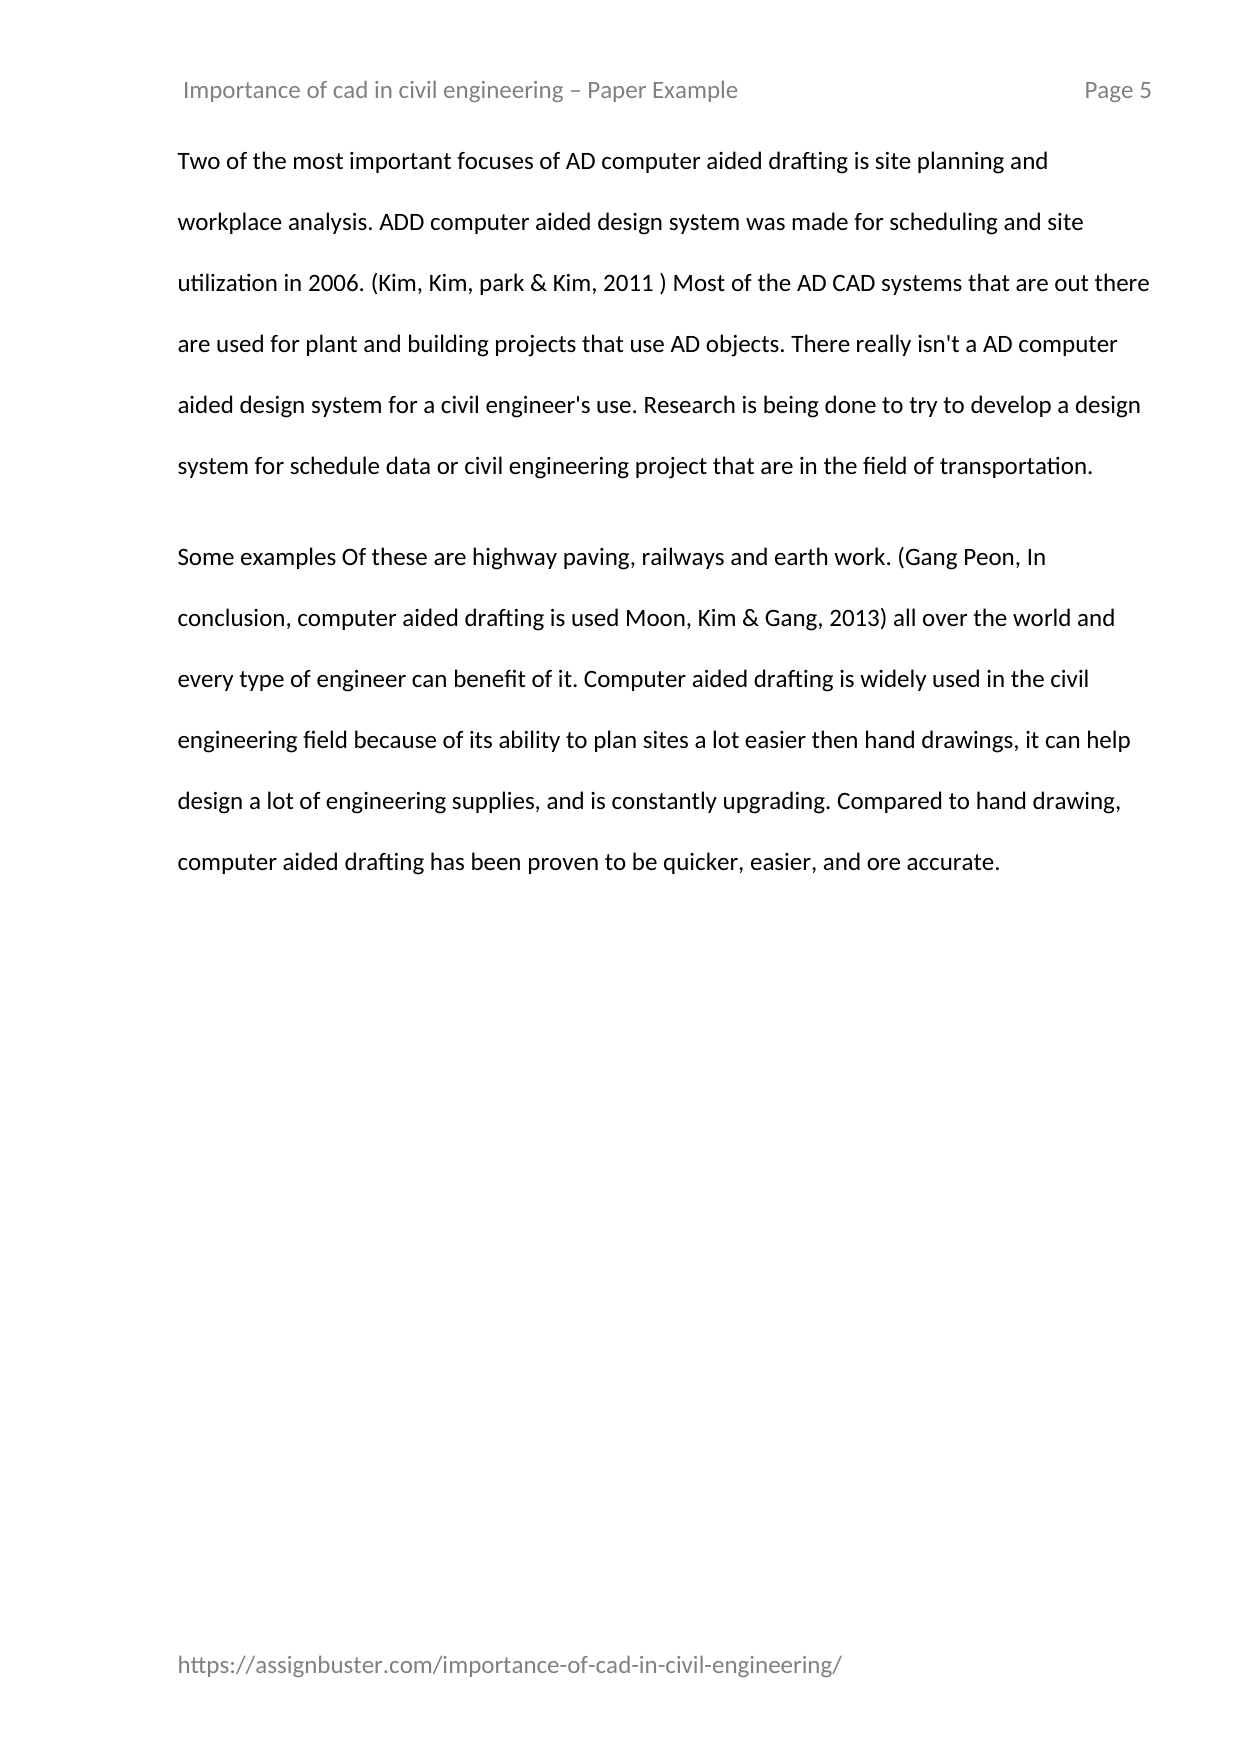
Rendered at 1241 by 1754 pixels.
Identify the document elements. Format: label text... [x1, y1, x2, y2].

text Two of the most important focuses of AD computer aided drafting is site planning and workplace analysis. ADD computer aided design system was made for scheduling and site utilization in 2006. (Kim, Kim, park & Kim, 2011 ) Most of the AD CAD systems that are out there are used for plant and building projects that use AD objects. There really isn't a AD computer aided design system for a civil engineer's use. Research is being done to try to develop a design system for schedule data or civil engineering project that are in the field of transportation. [177, 145, 1152, 481]
text Some examples Of these are highway paving, railways and earth work. (Gang Peon, In conclusion, computer aided drafting is used Moon, Kim & Gang, 2013) all over the world and every type of engineer can benefit of it. Computer aided drafting is widely used in the civil engineering field because of its ability to plan sites a lot easier then hand drawings, it can help design a lot of engineering supplies, and is constantly upgrading. Compared to hand drawing, computer aided drafting has been proven to be quicker, easier, and ore accurate. [177, 541, 1152, 876]
